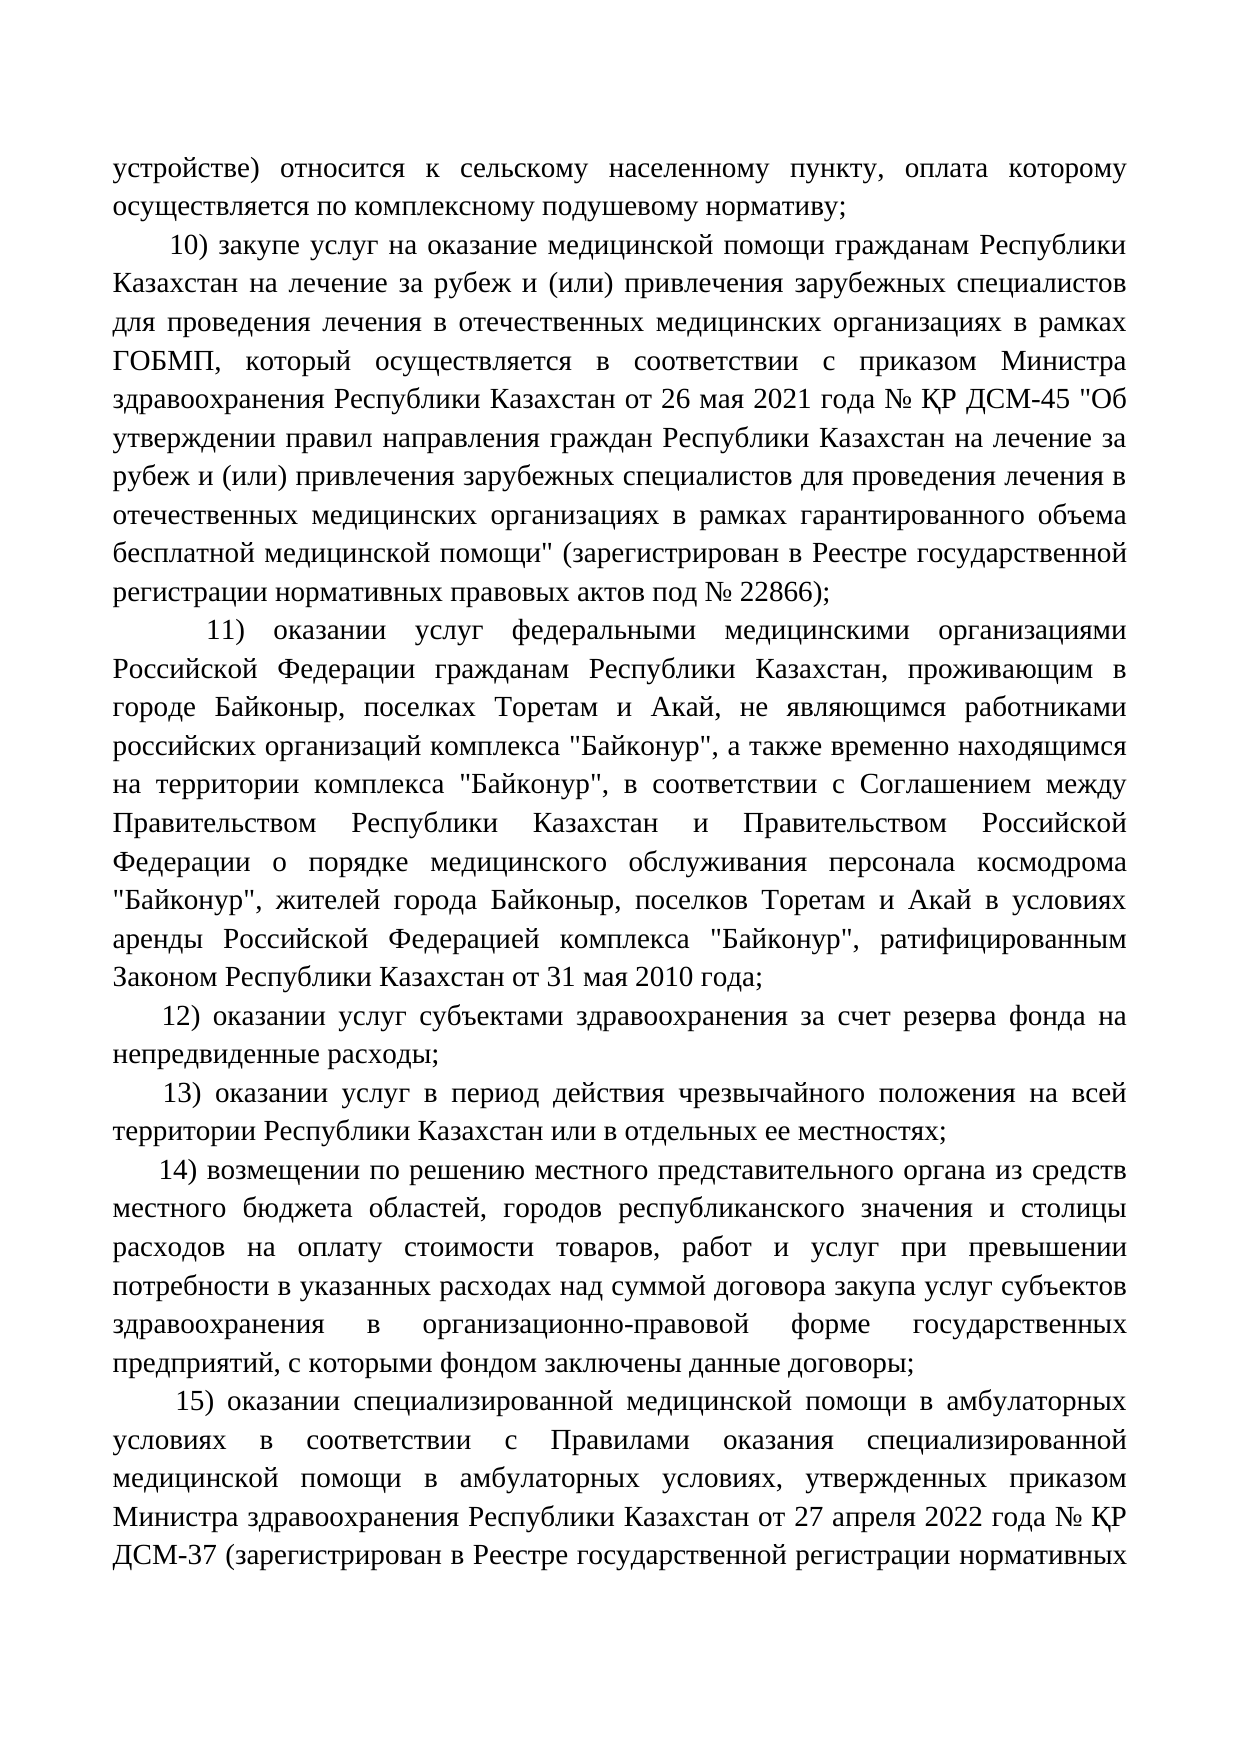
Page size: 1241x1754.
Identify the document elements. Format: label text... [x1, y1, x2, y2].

text 12) оказании услуг субъектами здравоохранения за счет резерва фонда на непредвиденные расходы; [112, 998, 1128, 1070]
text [112, 1383, 1128, 1571]
text 10) закупе услуг на оказание медицинской помощи гражданам Республики Казахстан на лечение за рубеж и (или) привлечения зарубежных специалистов для проведения лечения в отечественных медицинских организациях в рамках ГОБМП, который осуществляется в соответствии c приказом Министра здравоохранения Республики Казахстан от 26 мая 2021 года № ҚР ДСМ-45 "Об утверждении правил направления граждан Республики Казахстан на лечение за рубеж и (или) привлечения зарубежных специалистов для проведения лечения в отечественных медицинских организациях в рамках гарантированного объема бесплатной медицинской помощи" (зарегистрирован в Реестре государственной регистрации нормативных правовых актов под № 22866); [112, 227, 1128, 607]
text 13) оказании услуг в период действия чрезвычайного положения на всей территории Республики Казахстан или в отдельных ее местностях; [112, 1075, 1128, 1147]
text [112, 150, 1128, 222]
text 11) оказании услуг федеральными медицинскими организациями Российской Федерации гражданам Республики Казахстан, проживающим в городе Байконыр, поселках Торетам и Акай, не являющимся работниками российских организаций комплекса "Байконур", а также временно находящимся на территории комплекса "Байконур", в соответствии с Соглашением между Правительством Республики Казахстан и Правительством Российской Федерации о порядке медицинского обслуживания персонала космодрома "Байконур", жителей города Байконыр, поселков Торетам и Акай в условиях аренды Российской Федерацией комплекса "Байконур", ратифицированным Законом Республики Казахстан от 31 мая 2010 года; [112, 612, 1128, 993]
text 14) возмещении по решению местного представительного органа из средств местного бюджета областей, городов республиканского значения и столицы расходов на оплату стоимости товаров, работ и услуг при превышении потребности в указанных расходах над суммой договора закупа услуг субъектов здравоохранения в организационно-правовой форме государственных предприятий, с которыми фондом заключены данные договоры; [112, 1152, 1128, 1378]
